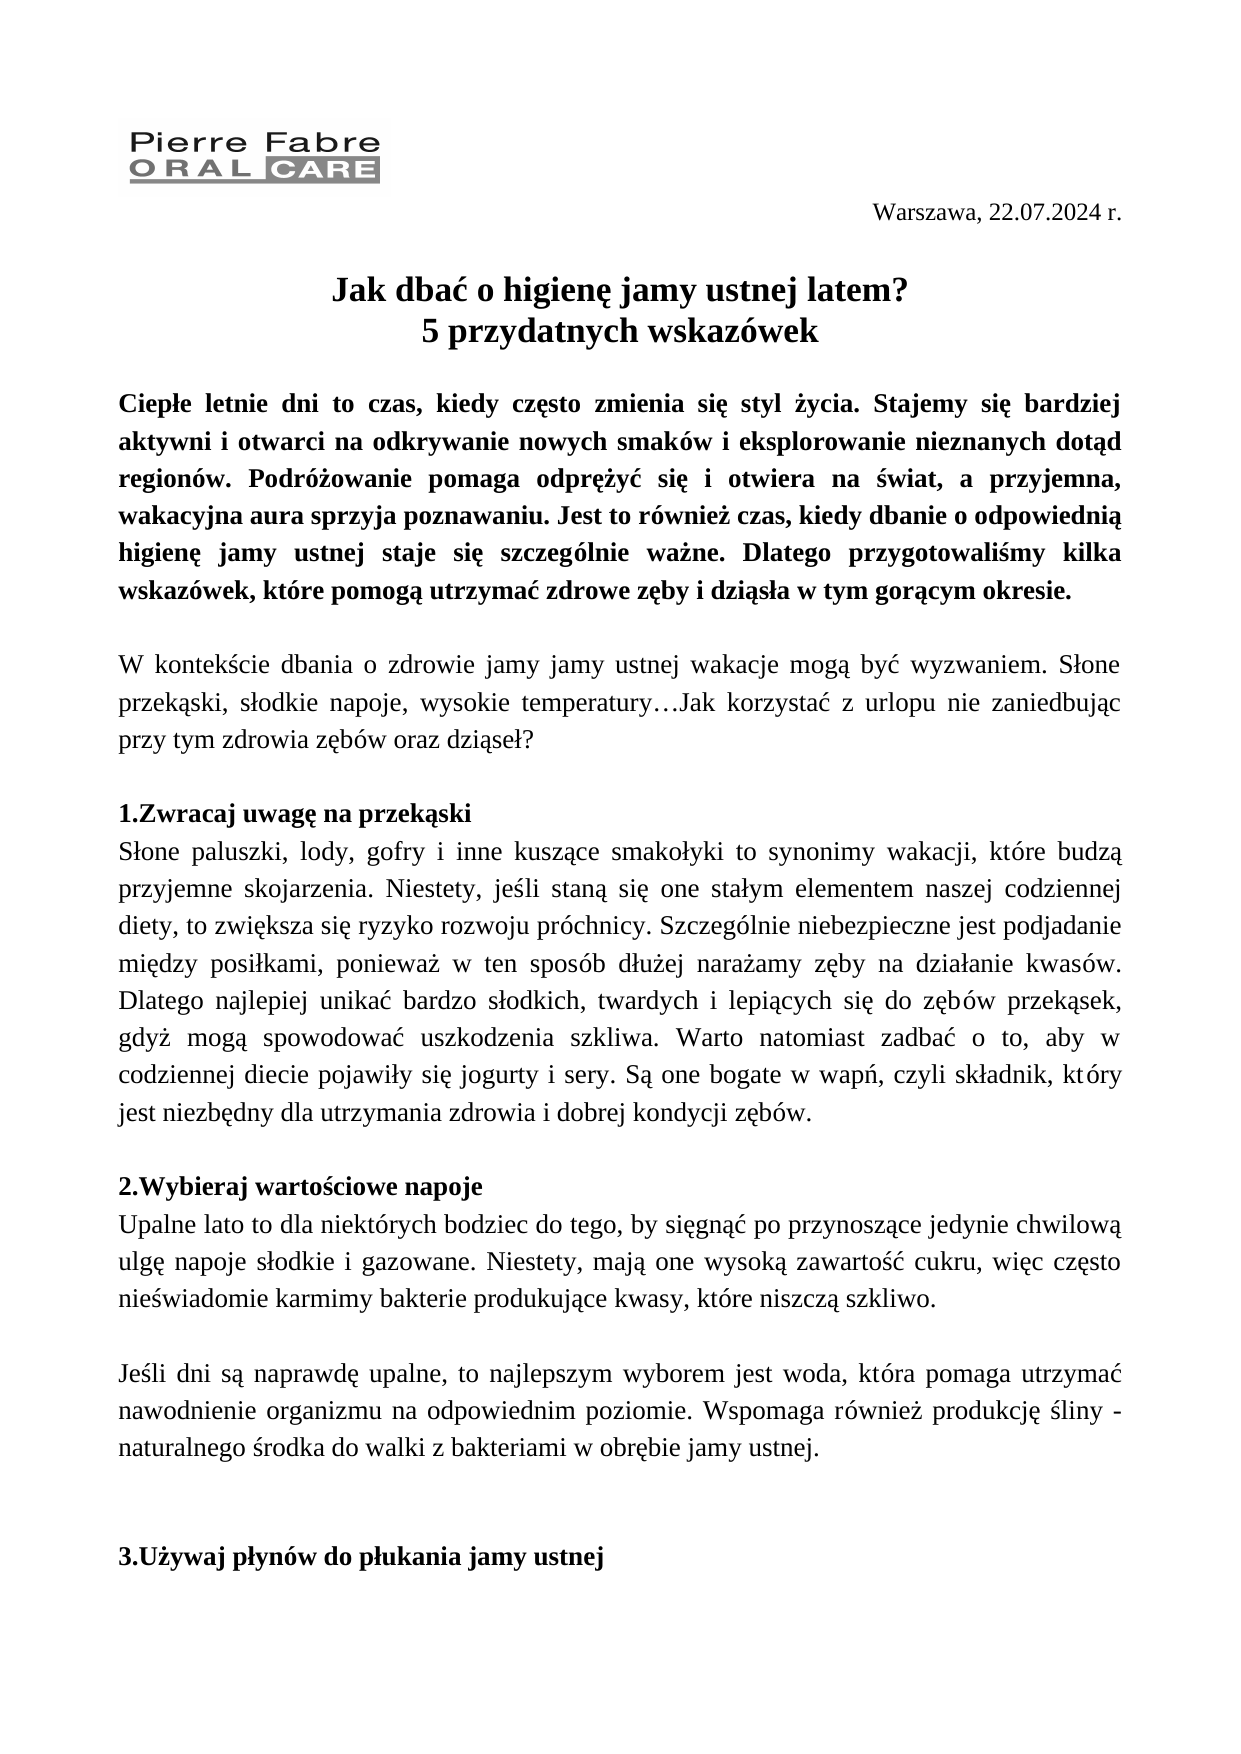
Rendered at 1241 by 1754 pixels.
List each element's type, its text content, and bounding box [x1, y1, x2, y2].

text Upalne lato to dla niektórych bodziec do tego, by sięgnąć po przynoszące jedynie chwilową ulgę napoje słodkie i gazowane. Niestety, mają one wysoką zawartość cukru, więc często nieświadomie karmimy bakterie produkujące kwasy, które niszczą szkliwo. [118, 1208, 1122, 1313]
text Jeśli dni są naprawdę upalne, to najlepszym wyborem jest woda, która pomaga utrzymać nawodnienie organizmu na odpowiednim poziomie. Wspomaga również produkcję śliny - naturalnego środka do walki z bakteriami w obrębie jamy ustnej. [118, 1357, 1122, 1463]
text 2.Wybieraj wartościowe napoje [118, 1170, 1122, 1202]
text Słone paluszki, lody, gofry i inne kuszące smakołyki to synonimy wakacji, które budzą przyjemne skojarzenia. Niestety, jeśli staną się one stałym elementem naszej codziennej diety, to zwiększa się ryzyko rozwoju próchnicy. Szczególnie niebezpieczne jest podjadanie między posiłkami, ponieważ w ten sposób dłużej narażamy zęby na działanie kwasów. Dlatego najlepiej unikać bardzo słodkich, twardych i lepiących się do zębów przekąsek, gdyż mogą spowodować uszkodzenia szkliwa. Warto natomiast zadbać o to, aby w codziennej diecie pojawiły się jogurty i sery. Są one bogate w wapń, czyli składnik, który jest niezbędny dla utrzymania zdrowia i dobrej kondycji zębów. [118, 835, 1122, 1127]
text 5 przydatnych wskazówek [118, 309, 1122, 350]
text 3.Używaj płynów do płukania jamy ustnej [118, 1541, 1122, 1572]
text 1.Zwracaj uwagę na przekąski [118, 797, 1122, 829]
text Warszawa, 22.07.2024 r. [118, 197, 1122, 225]
picture [118, 118, 391, 197]
text W kontekście dbania o zdrowie jamy jamy ustnej wakacje mogą być wyzwaniem. Słone przekąski, słodkie napoje, wysokie temperatury…Jak korzystać z urlopu nie zaniedbując przy tym zdrowia zębów oraz dziąseł? [118, 648, 1122, 754]
text Ciepłe letnie dni to czas, kiedy często zmienia się styl życia. Stajemy się bardziej aktywni i otwarci na odkrywanie nowych smaków i eksplorowanie nieznanych dotąd regionów. Podróżowanie pomaga odprężyć się i otwiera na świat, a przyjemna, wakacyjna aura sprzyja poznawaniu. Jest to również czas, kiedy dbanie o odpowiednią higienę jamy ustnej staje się szczególnie ważne. Dlatego przygotowaliśmy kilka wskazówek, które pomogą utrzymać zdrowe zęby i dziąsła w tym gorącym okresie. [118, 387, 1122, 605]
text Jak dbać o higienę jamy ustnej latem? [118, 268, 1122, 309]
